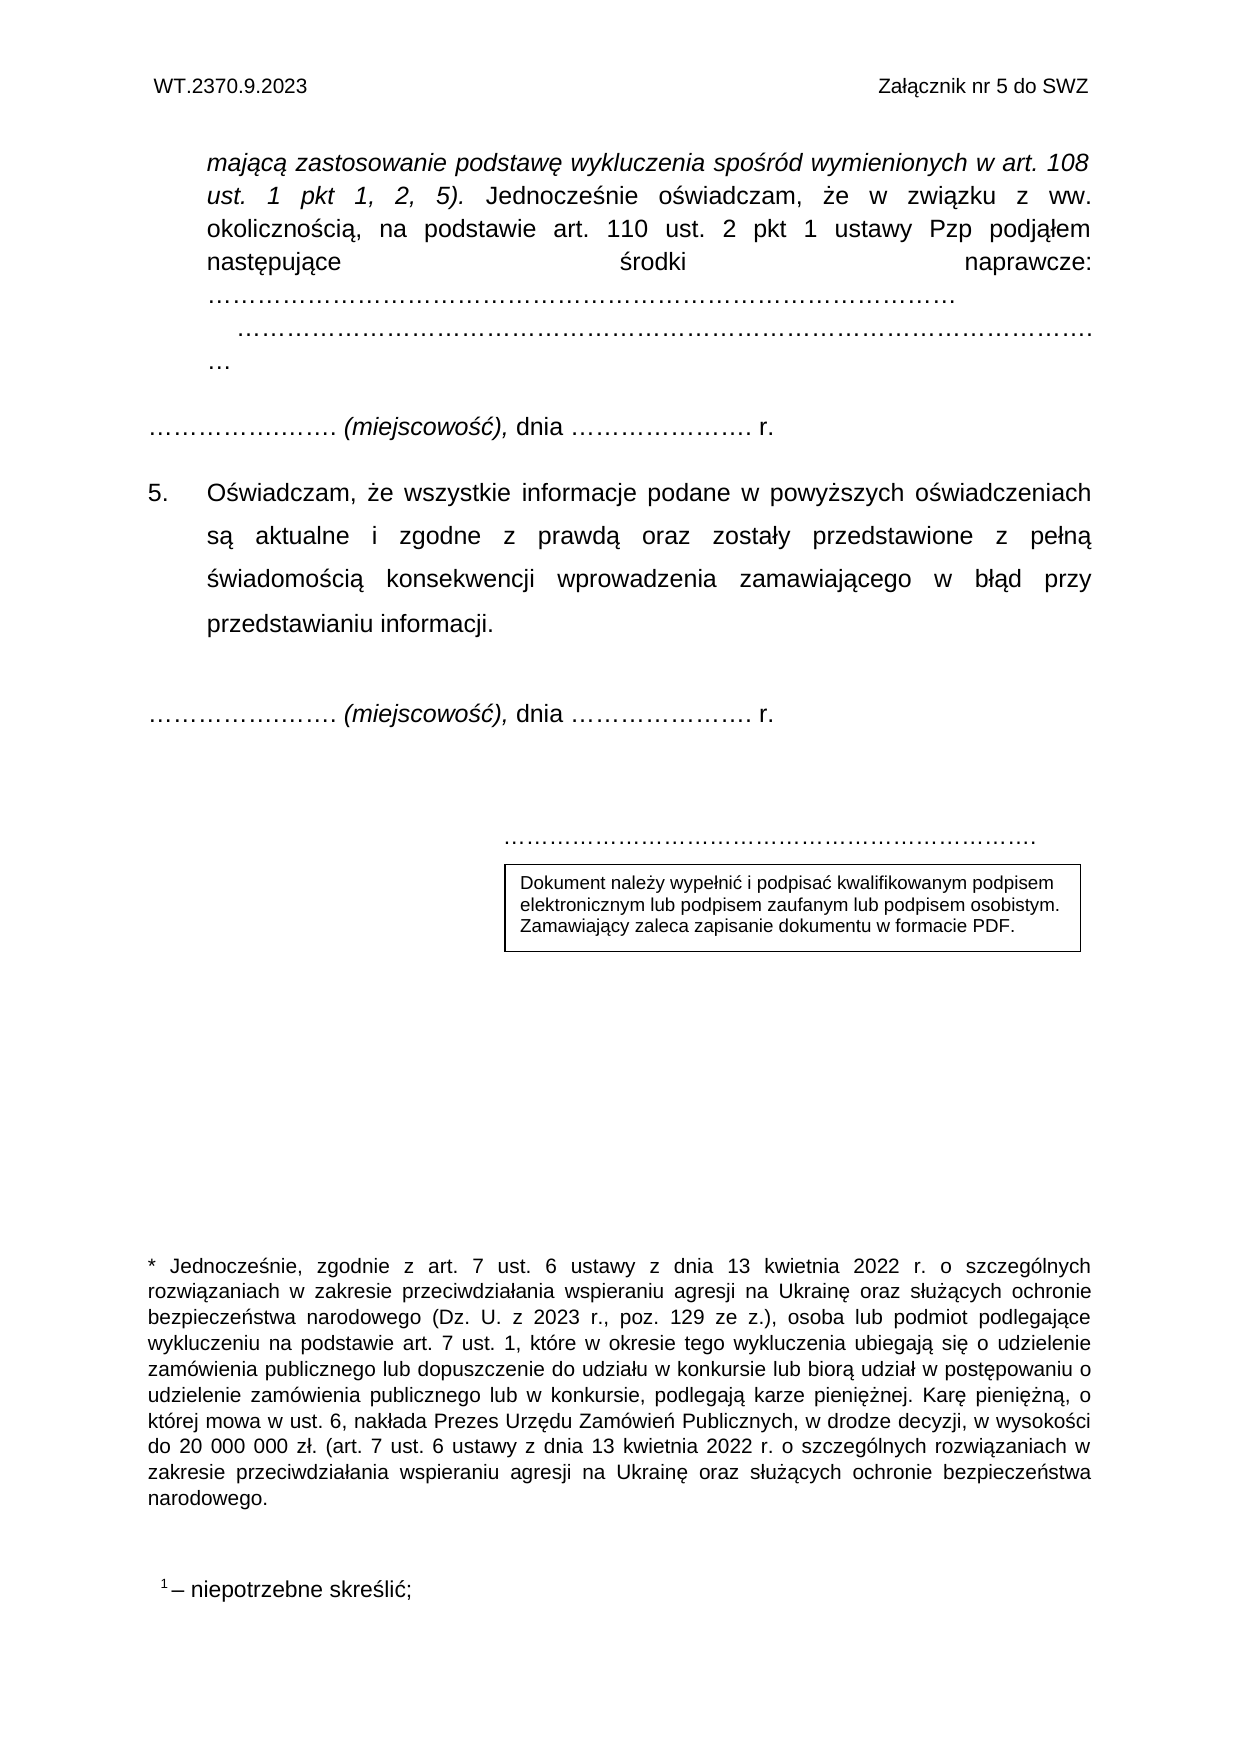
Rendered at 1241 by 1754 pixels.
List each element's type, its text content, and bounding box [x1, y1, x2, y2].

text ………………………………………………………………………………………….… [207, 313, 1093, 374]
text …………….……. (miejscowość), dnia …………………. r. [148, 412, 1093, 441]
text 5. Oświadczam, że wszystkie informacje podane w powyższych oświadczeniach są aktualne i zgodne z prawdą oraz zostały przedstawione z pełną świadomością konsekwencji wprowadzenia zamawiającego w błąd przy przedstawianiu informacji. [148, 478, 1093, 638]
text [148, 148, 1093, 308]
text 1 – niepotrzebne skreślić; [148, 1576, 1093, 1603]
text ……………………………………………………………. [148, 823, 1093, 849]
text …………….……. (miejscowość), dnia …………………. r. [148, 699, 1093, 728]
text * Jednocześnie, zgodnie z art. 7 ust. 6 ustawy z dnia 13 kwietnia 2022 r. o szczególnych rozwiązaniach w zakresie przeciwdziałania wspieraniu agresji na Ukrainę oraz służących ochronie bezpieczeństwa narodowego (Dz. U. z 2023 r., poz. 129 ze z.), osoba lub podmiot podlegające wykluczeniu na podstawie art. 7 ust. 1, które w okresie tego wykluczenia ubiegają się o udzielenie zamówienia publicznego lub dopuszczenie do udziału w konkursie lub biorą udział w postępowaniu o udzielenie zamówienia publicznego lub w konkursie, podlegają karze pieniężnej. Karę pieniężną, o której mowa w ust. 6, nakłada Prezes Urzędu Zamówień Publicznych, w drodze decyzji, w wysokości do 20 000 000 zł. (art. 7 ust. 6 ustawy z dnia 13 kwietnia 2022 r. o szczególnych rozwiązaniach w zakresie przeciwdziałania wspieraniu agresji na Ukrainę oraz służących ochronie bezpieczeństwa narodowego. [148, 1253, 1093, 1510]
